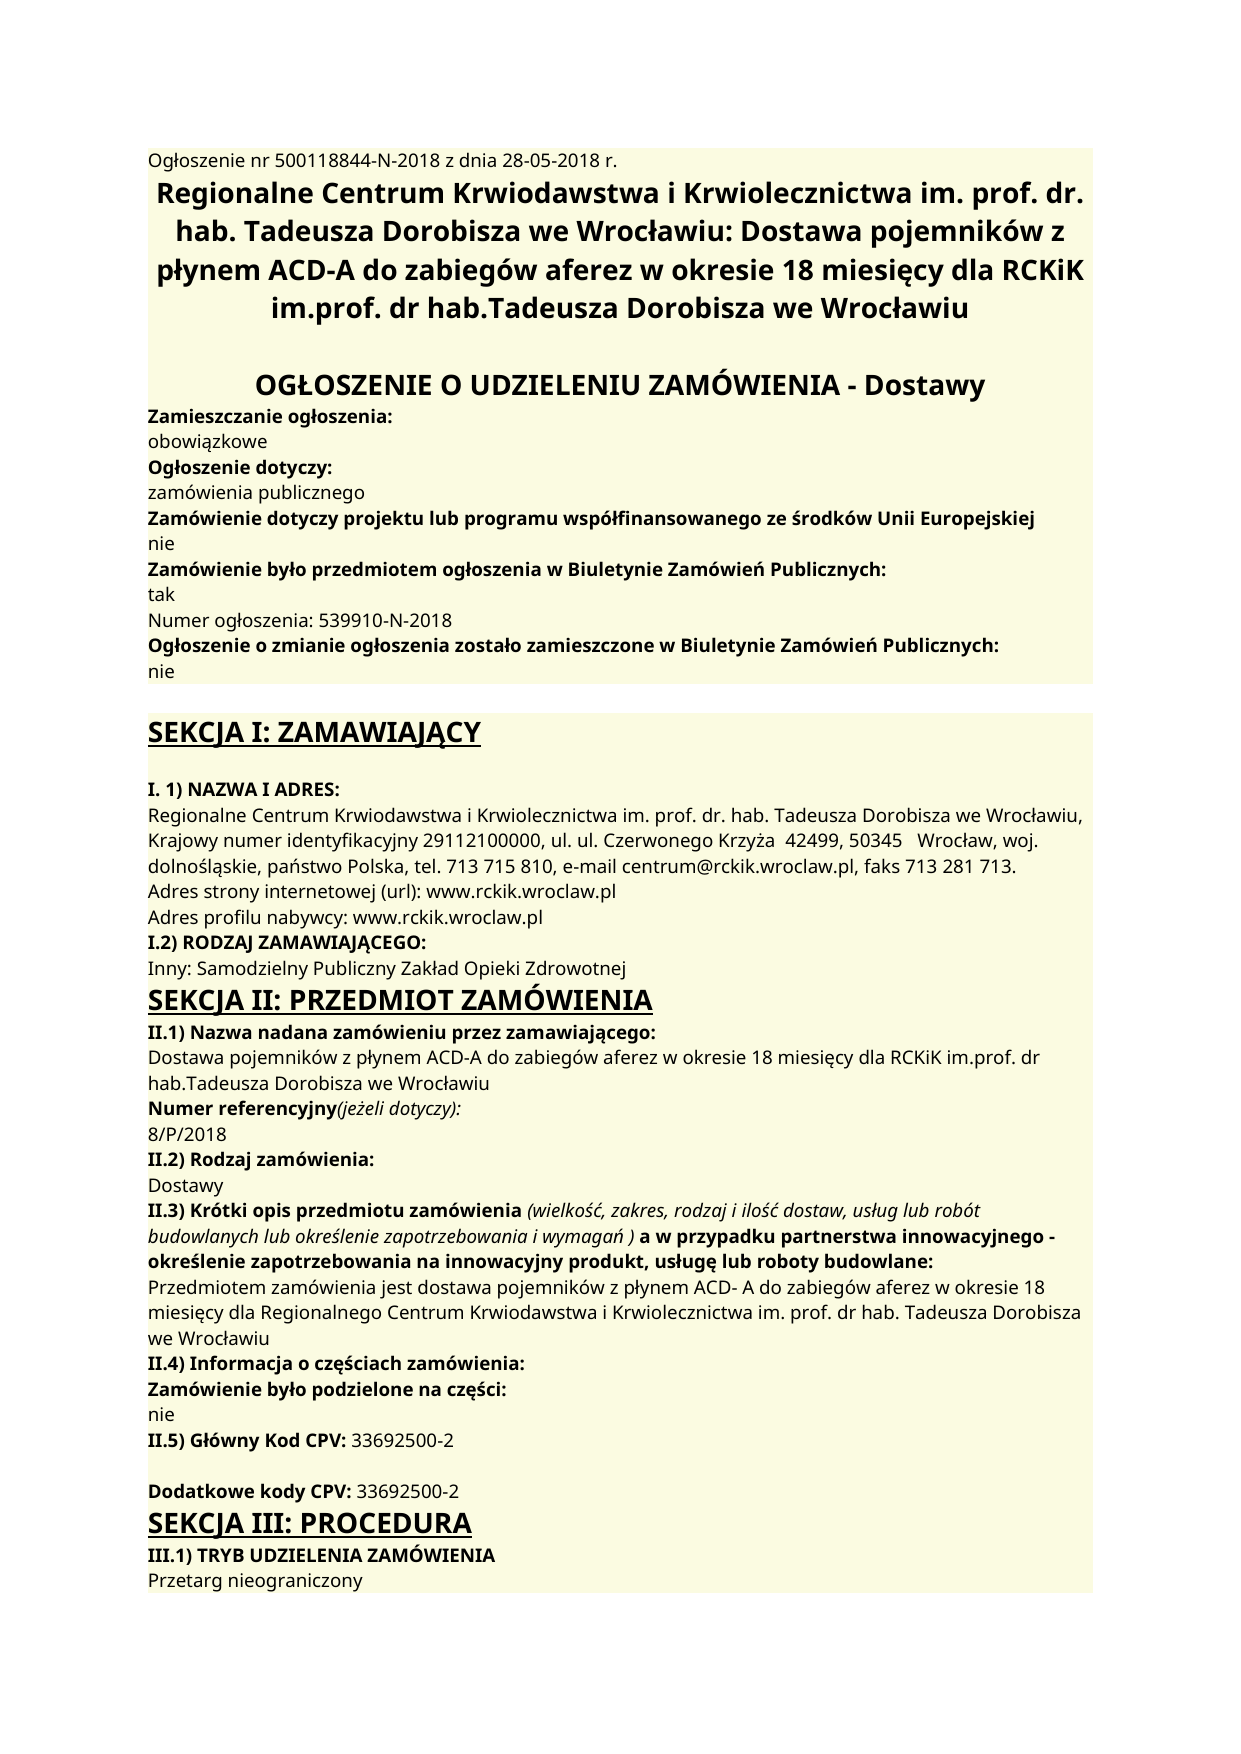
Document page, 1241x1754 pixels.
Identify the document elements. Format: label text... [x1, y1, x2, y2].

text Zamieszczanie ogłoszenia: [148, 403, 1093, 429]
text SEKCJA I: ZAMAWIAJĄCY [148, 713, 1093, 751]
text Dostawa pojemników z płynem ACD-A do zabiegów aferez w okresie 18 miesięcy dla RCKiK im.prof. dr hab.Tadeusza Dorobisza we Wrocławiu [148, 1044, 1093, 1096]
text tak Numer ogłoszenia: 539910-N-2018 [148, 582, 1093, 633]
text II.4) Informacja o częściach zamówienia: Zamówienie było podzielone na części: [148, 1351, 1093, 1402]
text II.1) Nazwa nadana zamówieniu przez zamawiającego: [148, 1019, 1093, 1044]
text Regionalne Centrum Krwiodawstwa i Krwiolecznictwa im. prof. dr. hab. Tadeusza Dorobisza we Wrocławiu, Krajowy numer identyfikacyjny 29112100000, ul. ul. Czerwonego Krzyża 42499, 50345 Wrocław, woj. dolnośląskie, państwo Polska, tel. 713 715 810, e-mail centrum@rckik.wroclaw.pl, faks 713 281 713. Adres strony internetowej (url): www.rckik.wroclaw.pl Adres profilu nabywcy: www.rckik.wroclaw.pl [148, 802, 1093, 929]
text II.5) Główny Kod CPV: 33692500-2 [148, 1427, 1093, 1453]
text Regionalne Centrum Krwiodawstwa i Krwiolecznictwa im. prof. dr. hab. Tadeusza Dorobisza we Wrocławiu: Dostawa pojemników z płynem ACD-A do zabiegów aferez w okresie 18 miesięcy dla RCKiK im.prof. dr hab.Tadeusza Dorobisza we Wrocławiu OGŁOSZENIE O UDZIELENIU ZAMÓWIENIA - Dostawy [148, 173, 1093, 403]
text SEKCJA II: PRZEDMIOT ZAMÓWIENIA [148, 981, 1093, 1019]
text I.2) RODZAJ ZAMAWIAJĄCEGO: [148, 929, 1093, 955]
text I. 1) NAZWA I ADRES: [148, 776, 1093, 802]
text Zamówienie było przedmiotem ogłoszenia w Biuletynie Zamówień Publicznych: [148, 556, 1093, 582]
text zamówienia publicznego [148, 480, 1093, 505]
text Przedmiotem zamówienia jest dostawa pojemników z płynem ACD- A do zabiegów aferez w okresie 18 miesięcy dla Regionalnego Centrum Krwiodawstwa i Krwiolecznictwa im. prof. dr hab. Tadeusza Dorobisza we Wrocławiu [148, 1274, 1093, 1351]
text nie [148, 658, 1093, 684]
text obowiązkowe [148, 429, 1093, 454]
text Ogłoszenie o zmianie ogłoszenia zostało zamieszczone w Biuletynie Zamówień Publicznych: [148, 633, 1093, 658]
text II.2) Rodzaj zamówienia: [148, 1147, 1093, 1172]
text SEKCJA III: PROCEDURA [148, 1504, 1093, 1542]
text Inny: Samodzielny Publiczny Zakład Opieki Zdrowotnej [148, 955, 1093, 981]
text Przetarg nieograniczony [148, 1568, 1093, 1593]
text nie [148, 1402, 1093, 1427]
text III.1) TRYB UDZIELENIA ZAMÓWIENIA [148, 1542, 1093, 1568]
text nie [148, 531, 1093, 556]
text Zamówienie dotyczy projektu lub programu współfinansowanego ze środków Unii Europejskiej [148, 505, 1093, 531]
text 8/P/2018 [148, 1121, 1093, 1147]
text II.3) Krótki opis przedmiotu zamówienia (wielkość, zakres, rodzaj i ilość dostaw, usług lub robót budowlanych lub określenie zapotrzebowania i wymagań ) a w przypadku partnerstwa innowacyjnego - określenie zapotrzebowania na innowacyjny produkt, usługę lub roboty budowlane: [148, 1198, 1093, 1274]
text Dodatkowe kody CPV: 33692500-2 [148, 1478, 1093, 1504]
text Ogłoszenie dotyczy: [148, 454, 1093, 480]
text Numer referencyjny(jeżeli dotyczy): [148, 1096, 1093, 1121]
text Dostawy [148, 1172, 1093, 1198]
text Ogłoszenie nr 500118844-N-2018 z dnia 28-05-2018 r. [148, 148, 1093, 173]
